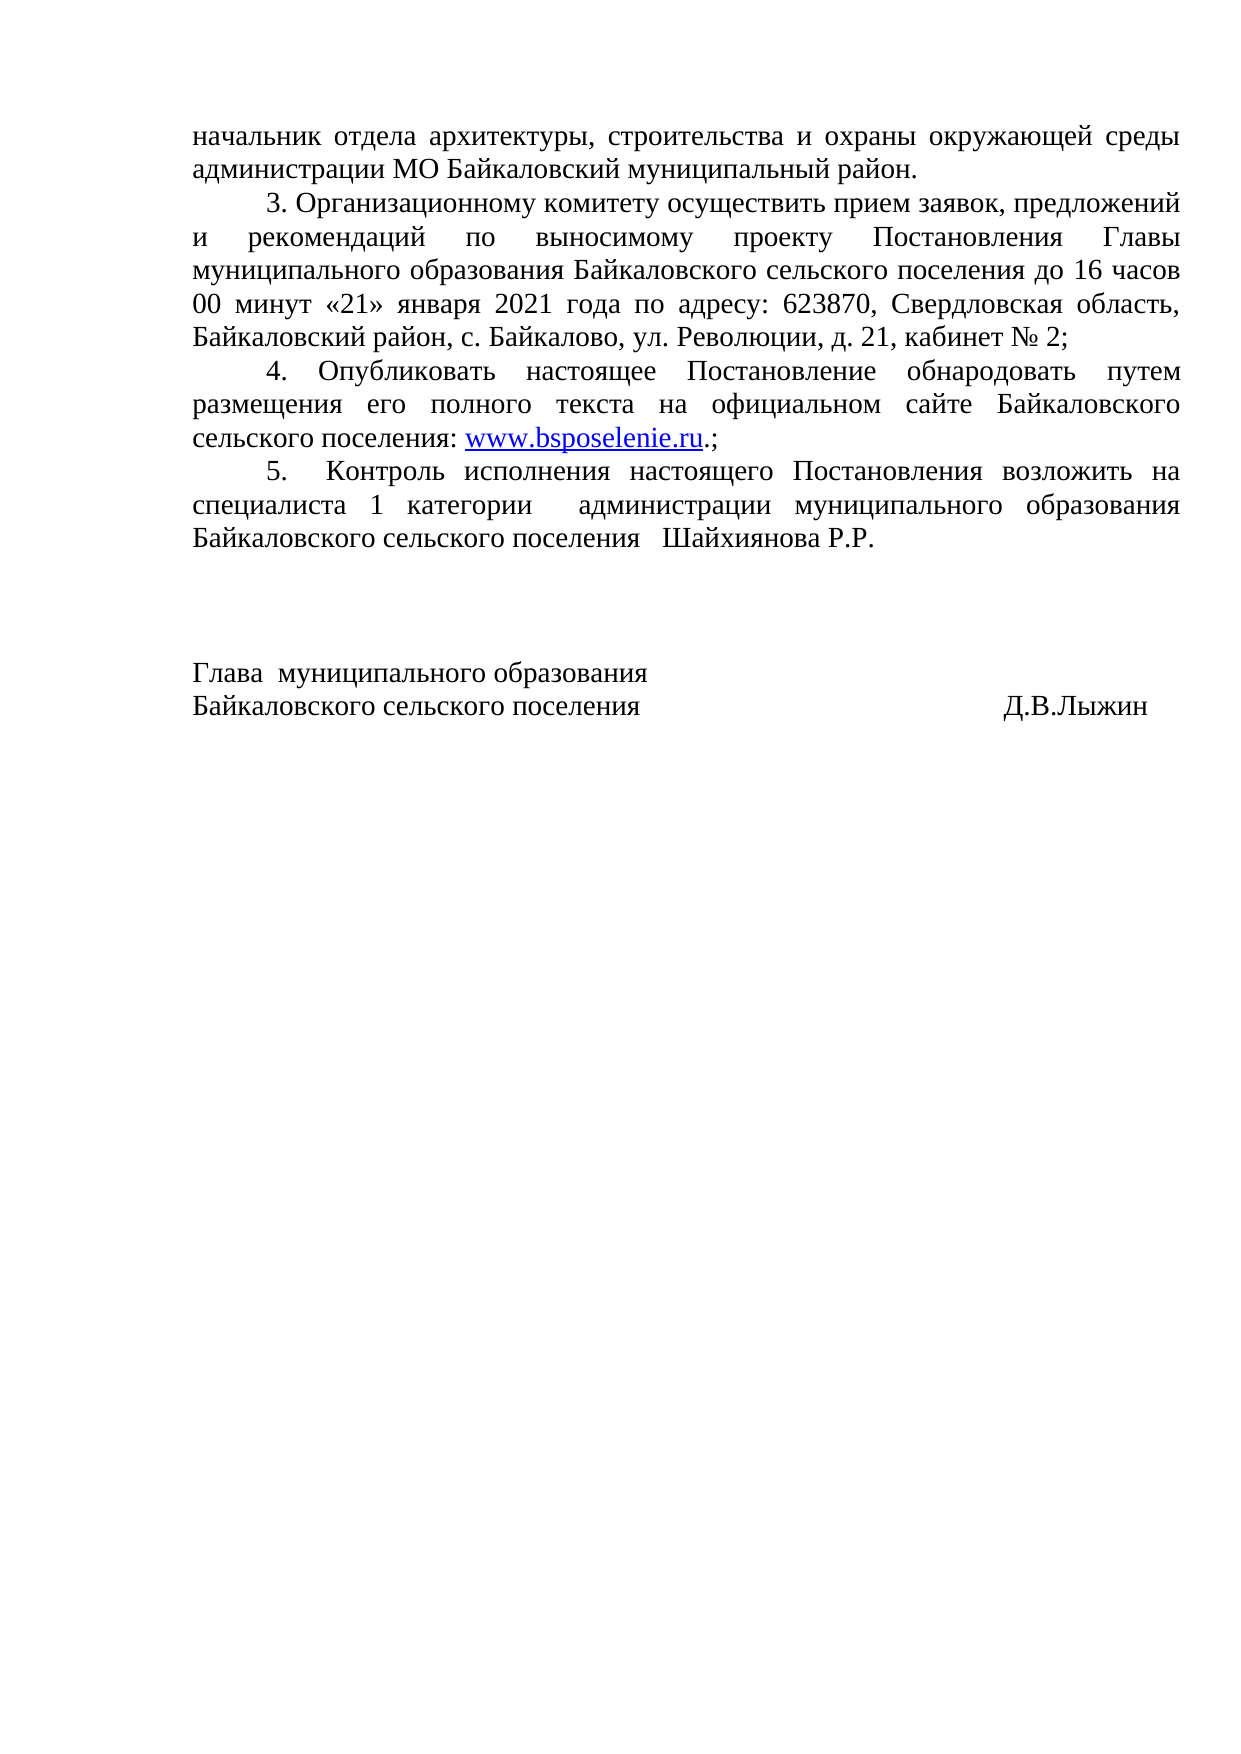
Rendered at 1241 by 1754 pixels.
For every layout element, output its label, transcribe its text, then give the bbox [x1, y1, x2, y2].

title Глава муниципального образования [192, 655, 1181, 688]
text 5. Контроль исполнения настоящего Постановления возложить на специалиста 1 категории администрации муниципального образования Байкаловского сельского поселения Шайхиянова Р.Р. [192, 453, 1181, 554]
text 4. Опубликовать настоящее Постановление обнародовать путем размещения его полного текста на официальном сайте Байкаловского сельского поселения: www.bsposelenie.ru.; [192, 353, 1181, 453]
title Байкаловского сельского поселения Д.В.Лыжин [192, 688, 1181, 722]
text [192, 118, 1181, 185]
text 3. Организационному комитету осуществить прием заявок, предложений и рекомендаций по выносимому проекту Постановления Главы муниципального образования Байкаловского сельского поселения до 16 часов 00 минут «21» января 2021 года по адресу: 623870, Свердловская область, Байкаловский район, с. Байкалово, ул. Революции, д. 21, кабинет № 2; [192, 185, 1181, 353]
